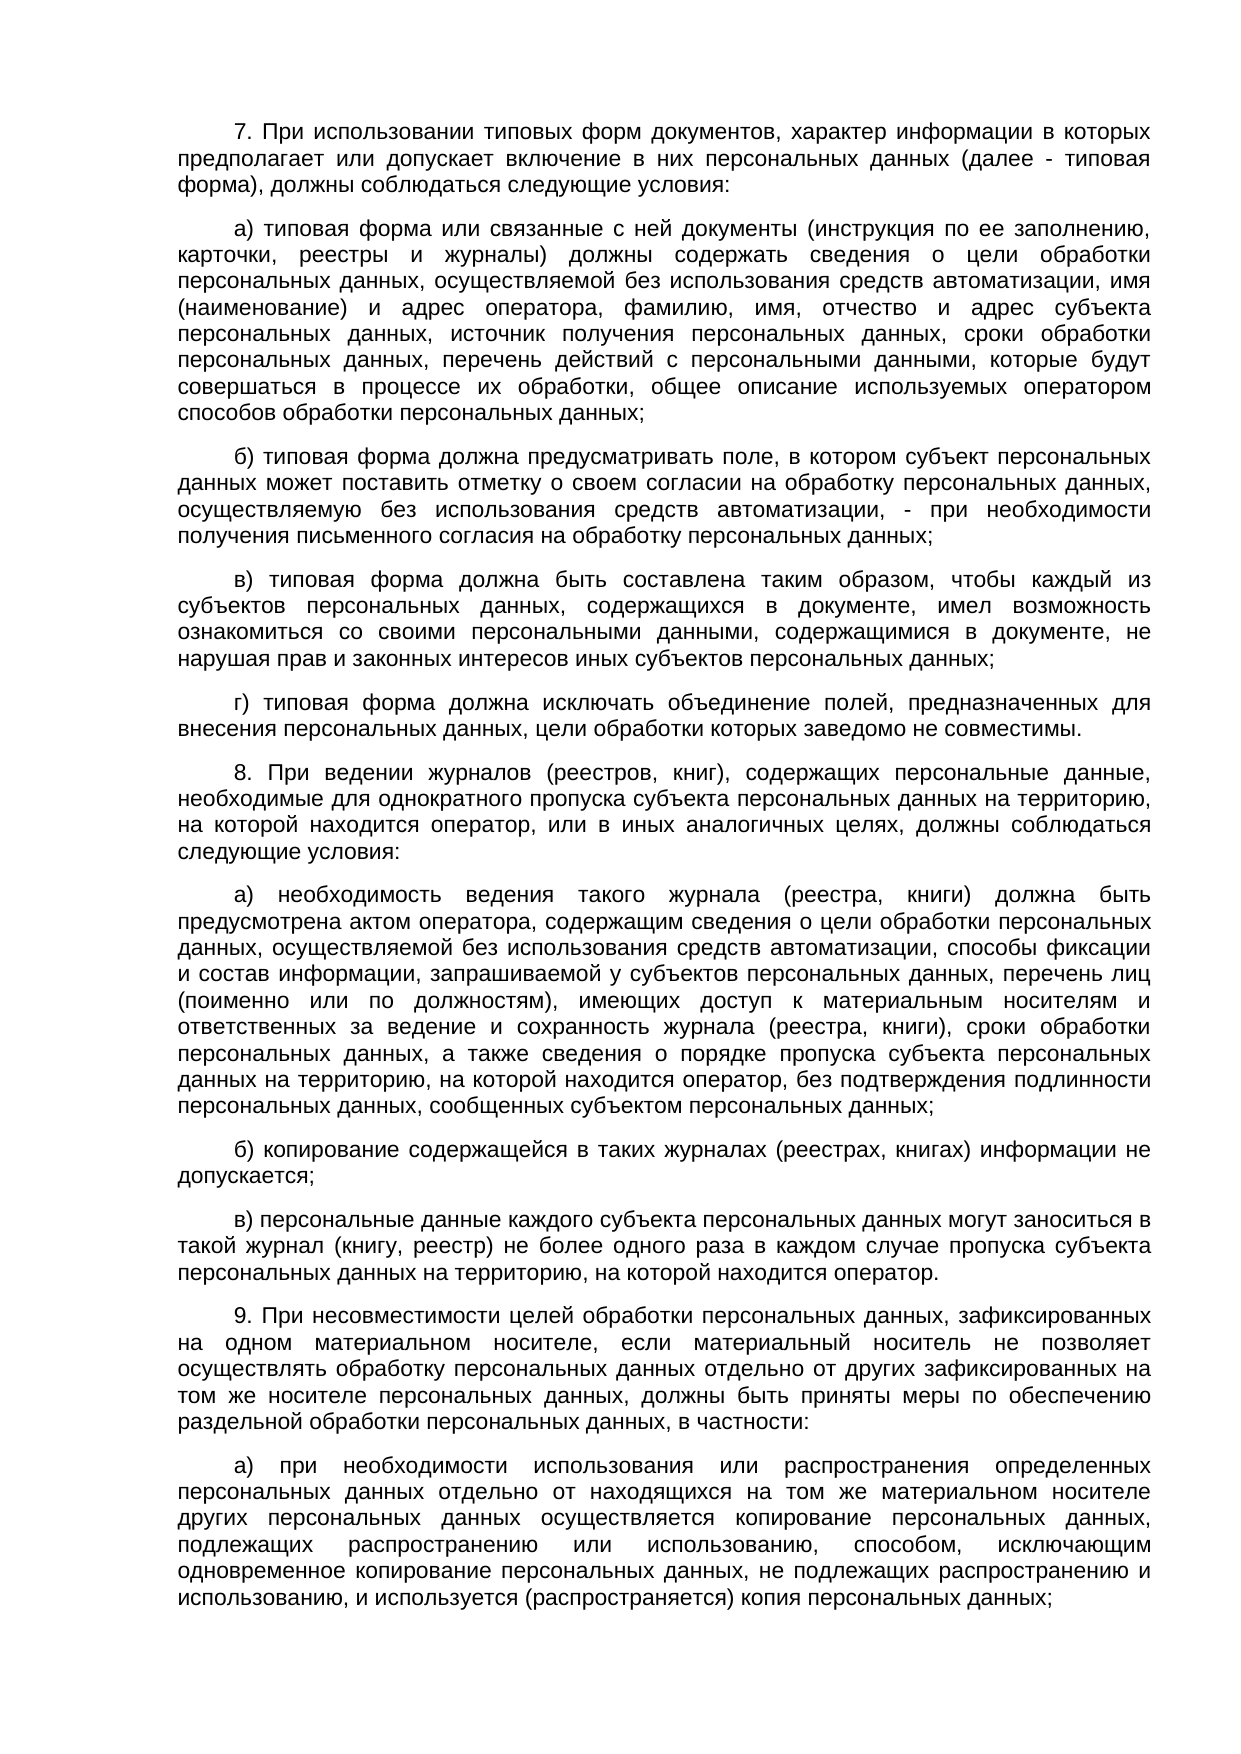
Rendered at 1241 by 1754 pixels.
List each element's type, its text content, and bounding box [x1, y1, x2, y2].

text б) типовая форма должна предусматривать поле, в котором субъект персональных данных может поставить отметку о своем согласии на обработку персональных данных, осуществляемую без использования средств автоматизации, - при необходимости получения письменного согласия на обработку персональных данных; [177, 443, 1152, 548]
text г) типовая форма должна исключать объединение полей, предназначенных для внесения персональных данных, цели обработки которых заведомо не совместимы. [177, 688, 1152, 741]
text в) персональные данные каждого субъекта персональных данных могут заноситься в такой журнал (книгу, реестр) не более одного раза в каждом случае пропуска субъекта персональных данных на территорию, на которой находится оператор. [177, 1206, 1152, 1285]
text 7. При использовании типовых форм документов, характер информации в которых предполагает или допускает включение в них персональных данных (далее - типовая форма), должны соблюдаться следующие условия: [177, 118, 1152, 197]
text а) необходимость ведения такого журнала (реестра, книги) должна быть предусмотрена актом оператора, содержащим сведения о цели обработки персональных данных, осуществляемой без использования средств автоматизации, способы фиксации и состав информации, запрашиваемой у субъектов персональных данных, перечень лиц (поименно или по должностям), имеющих доступ к материальным носителям и ответственных за ведение и сохранность журнала (реестра, книги), сроки обработки персональных данных, а также сведения о порядке пропуска субъекта персональных данных на территорию, на которой находится оператор, без подтверждения подлинности персональных данных, сообщенных субъектом персональных данных; [177, 881, 1152, 1118]
text а) типовая форма или связанные с ней документы (инструкция по ее заполнению, карточки, реестры и журналы) должны содержать сведения о цели обработки персональных данных, осуществляемой без использования средств автоматизации, имя (наименование) и адрес оператора, фамилию, имя, отчество и адрес субъекта персональных данных, источник получения персональных данных, сроки обработки персональных данных, перечень действий с персональными данными, которые будут совершаться в процессе их обработки, общее описание используемых оператором способов обработки персональных данных; [177, 214, 1152, 425]
text б) копирование содержащейся в таких журналах (реестрах, книгах) информации не допускается; [177, 1136, 1152, 1189]
text 8. При ведении журналов (реестров, книг), содержащих персональные данные, необходимые для однократного пропуска субъекта персональных данных на территорию, на которой находится оператор, или в иных аналогичных целях, должны соблюдаться следующие условия: [177, 758, 1152, 864]
text в) типовая форма должна быть составлена таким образом, чтобы каждый из субъектов персональных данных, содержащихся в документе, имел возможность ознакомиться со своими персональными данными, содержащимися в документе, не нарушая прав и законных интересов иных субъектов персональных данных; [177, 566, 1152, 671]
text 9. При несовместимости целей обработки персональных данных, зафиксированных на одном материальном носителе, если материальный носитель не позволяет осуществлять обработку персональных данных отдельно от других зафиксированных на том же носителе персональных данных, должны быть приняты меры по обеспечению раздельной обработки персональных данных, в частности: [177, 1302, 1152, 1434]
text а) при необходимости использования или распространения определенных персональных данных отдельно от находящихся на том же материальном носителе других персональных данных осуществляется копирование персональных данных, подлежащих распространению или использованию, способом, исключающим одновременное копирование персональных данных, не подлежащих распространению и использованию, и используется (распространяется) копия персональных данных; [177, 1452, 1152, 1610]
